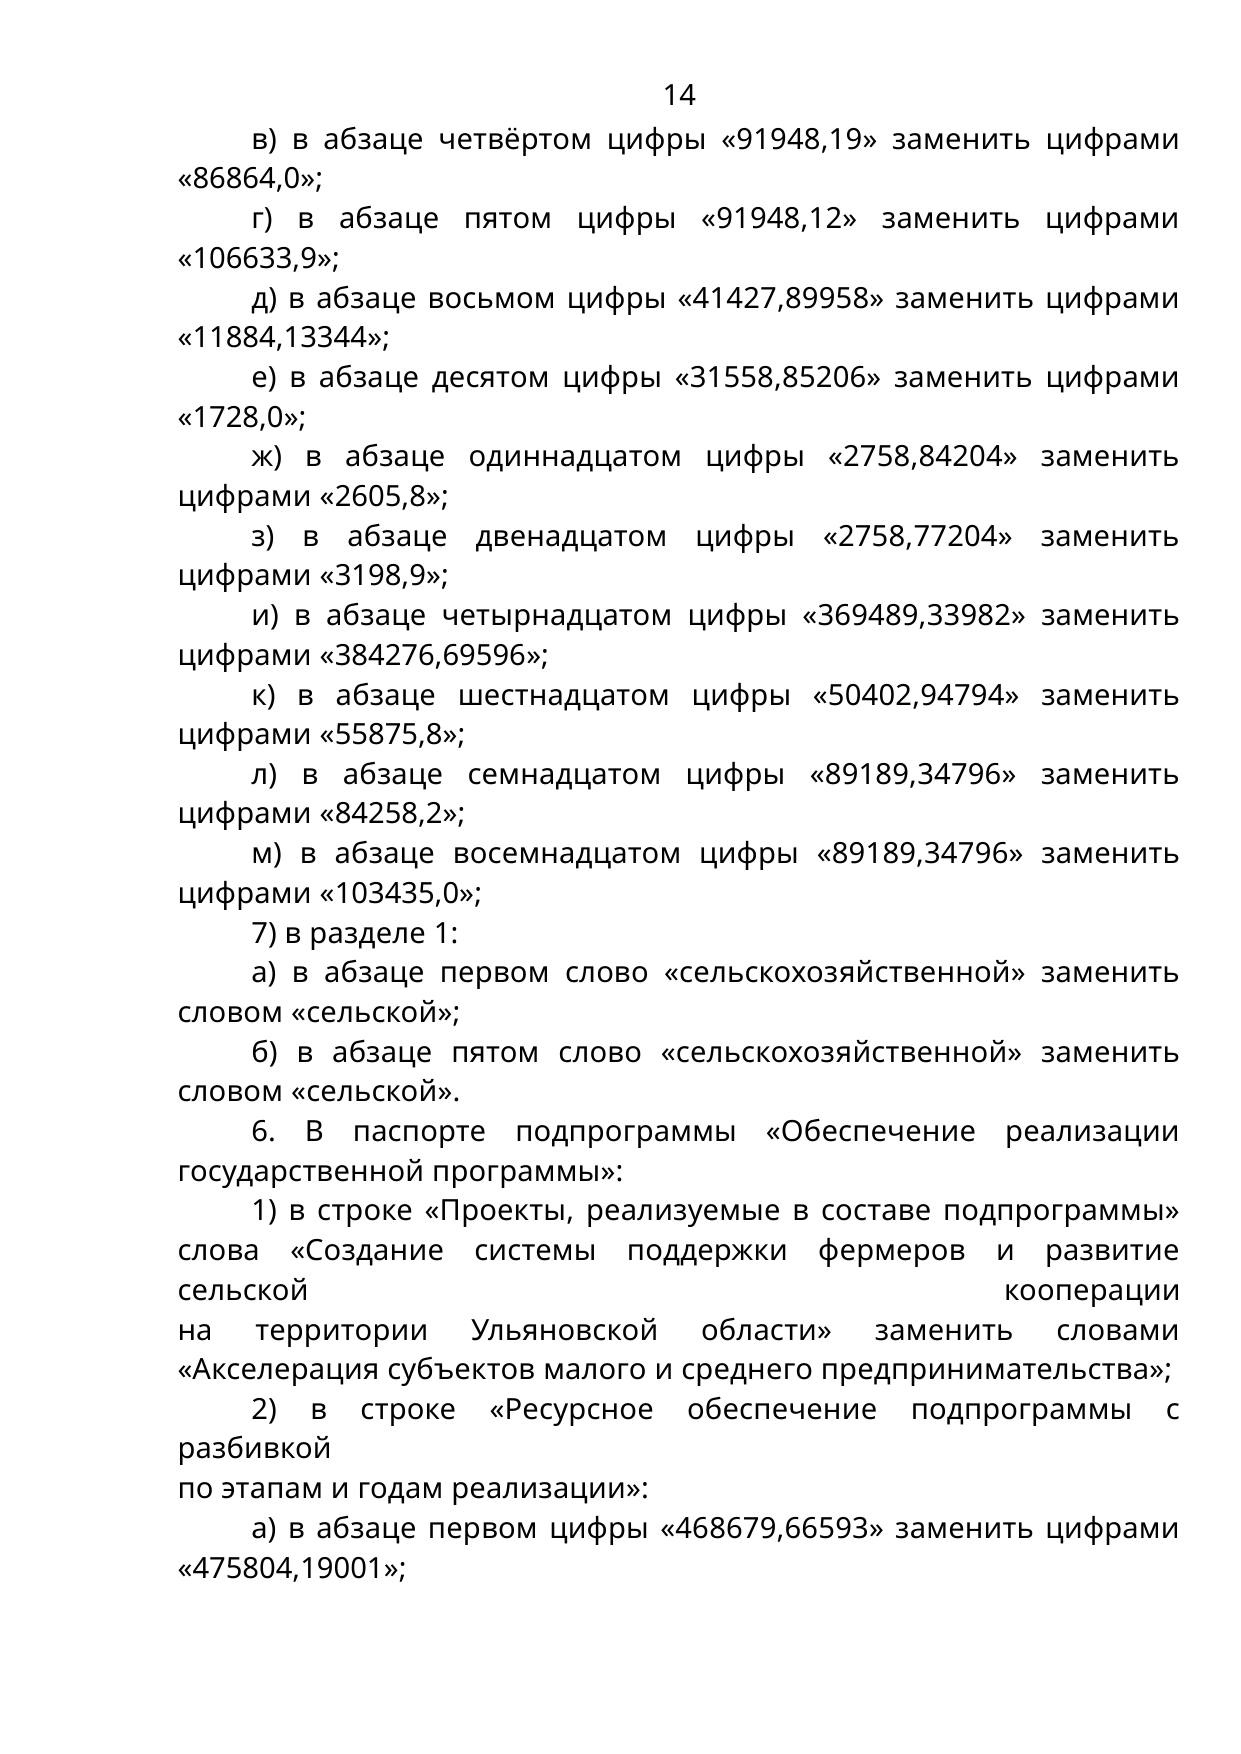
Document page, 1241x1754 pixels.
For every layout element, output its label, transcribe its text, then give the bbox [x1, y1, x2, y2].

text г) в абзаце пятом цифры «91948,12» заменить цифрами «106633,9»; [177, 197, 1181, 277]
text д) в абзаце восьмом цифры «41427,89958» заменить цифрами «11884,13344»; [177, 277, 1181, 356]
text л) в абзаце семнадцатом цифры «89189,34796» заменить цифрами «84258,2»; [177, 753, 1181, 832]
text е) в абзаце десятом цифры «31558,85206» заменить цифрами «1728,0»; [177, 356, 1181, 436]
text з) в абзаце двенадцатом цифры «2758,77204» заменить цифрами «3198,9»; [177, 515, 1181, 594]
text 7) в разделе 1: [177, 912, 1181, 952]
text 6. В паспорте подпрограммы «Обеспечение реализации государственной программы»: [177, 1110, 1181, 1190]
text а) в абзаце первом цифры «468679,66593» заменить цифрами «475804,19001»; [177, 1507, 1181, 1587]
text а) в абзаце первом слово «сельскохозяйственной» заменить словом «сельской»; [177, 952, 1181, 1031]
text м) в абзаце восемнадцатом цифры «89189,34796» заменить цифрами «103435,0»; [177, 832, 1181, 912]
text б) в абзаце пятом слово «сельскохозяйственной» заменить словом «сельской». [177, 1031, 1181, 1110]
text 2) в строке «Ресурсное обеспечение подпрограммы с разбивкой по этапам и годам реализации»: [177, 1388, 1181, 1507]
text ж) в абзаце одиннадцатом цифры «2758,84204» заменить цифрами «2605,8»; [177, 436, 1181, 515]
text 1) в строке «Проекты, реализуемые в составе подпрограммы» слова «Создание системы поддержки фермеров и развитие сельской кооперации на территории Ульяновской области» заменить словами «Акселерация субъектов малого и среднего предпринимательства»; [177, 1190, 1181, 1388]
text в) в абзаце четвёртом цифры «91948,19» заменить цифрами «86864,0»; [177, 118, 1181, 197]
text к) в абзаце шестнадцатом цифры «50402,94794» заменить цифрами «55875,8»; [177, 674, 1181, 753]
text и) в абзаце четырнадцатом цифры «369489,33982» заменить цифрами «384276,69596»; [177, 594, 1181, 674]
